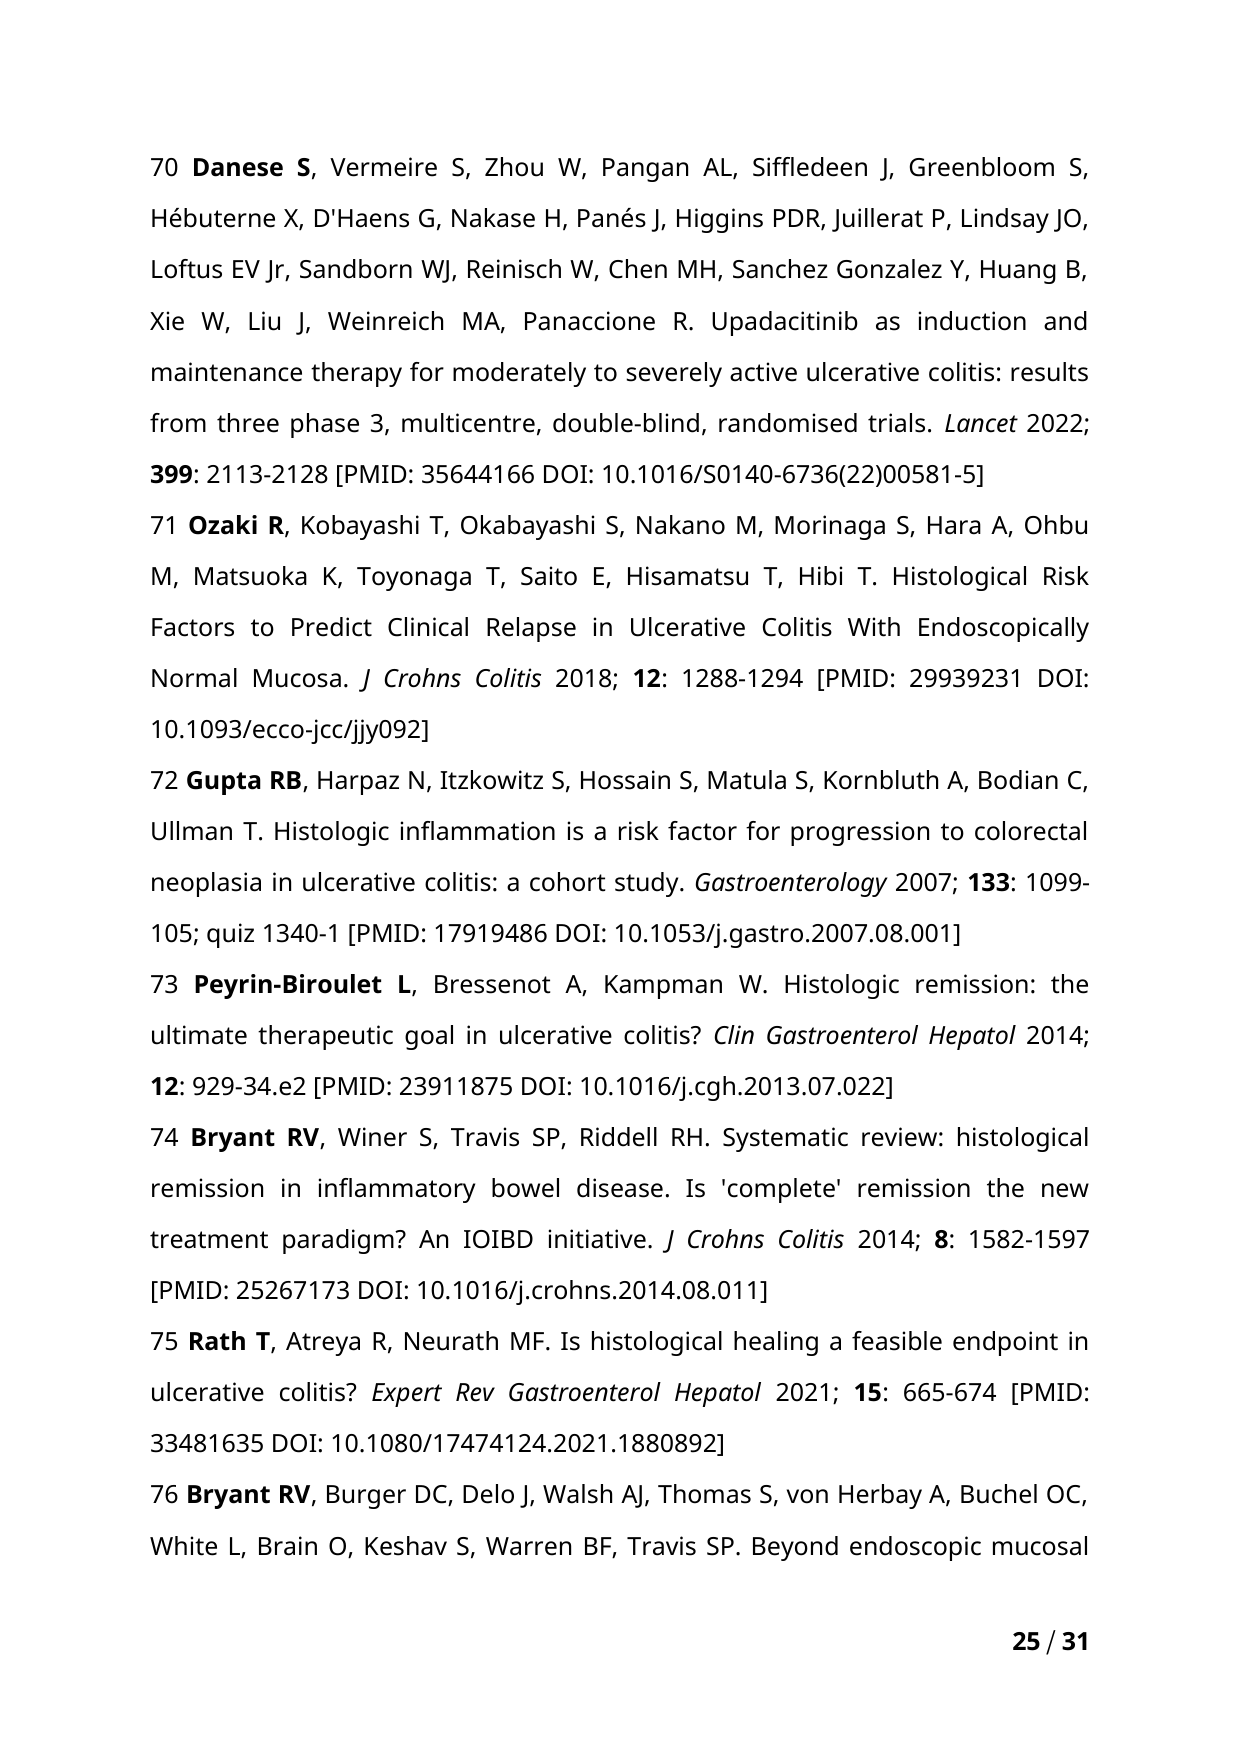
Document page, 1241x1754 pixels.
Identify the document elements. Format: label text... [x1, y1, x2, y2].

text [150, 1477, 1090, 1562]
text 70 Danese S, Vermeire S, Zhou W, Pangan AL, Siffledeen J, Greenbloom S, Hébuterne X, D'Haens G, Nakase H, Panés J, Higgins PDR, Juillerat P, Lindsay JO, Loftus EV Jr, Sandborn WJ, Reinisch W, Chen MH, Sanchez Gonzalez Y, Huang B, Xie W, Liu J, Weinreich MA, Panaccione R. Upadacitinib as induction and maintenance therapy for moderately to severely active ulcerative colitis: results from three phase 3, multicentre, double-blind, randomised trials. Lancet 2022; 399: 2113-2128 [PMID: 35644166 DOI: 10.1016/S0140-6736(22)00581-5] [150, 150, 1090, 490]
text 75 Rath T, Atreya R, Neurath MF. Is histological healing a feasible endpoint in ulcerative colitis? Expert Rev Gastroenterol Hepatol 2021; 15: 665-674 [PMID: 33481635 DOI: 10.1080/17474124.2021.1880892] [150, 1324, 1090, 1460]
text 74 Bryant RV, Winer S, Travis SP, Riddell RH. Systematic review: histological remission in inflammatory bowel disease. Is 'complete' remission the new treatment paradigm? An IOIBD initiative. J Crohns Colitis 2014; 8: 1582-1597 [PMID: 25267173 DOI: 10.1016/j.crohns.2014.08.011] [150, 1120, 1090, 1307]
text 72 Gupta RB, Harpaz N, Itzkowitz S, Hossain S, Matula S, Kornbluth A, Bodian C, Ullman T. Histologic inflammation is a risk factor for progression to colorectal neoplasia in ulcerative colitis: a cohort study. Gastroenterology 2007; 133: 1099-105; quiz 1340-1 [PMID: 17919486 DOI: 10.1053/j.gastro.2007.08.001] [150, 762, 1090, 950]
text 73 Peyrin-Biroulet L, Bressenot A, Kampman W. Histologic remission: the ultimate therapeutic goal in ulcerative colitis? Clin Gastroenterol Hepatol 2014; 12: 929-34.e2 [PMID: 23911875 DOI: 10.1016/j.cgh.2013.07.022] [150, 967, 1090, 1103]
text 71 Ozaki R, Kobayashi T, Okabayashi S, Nakano M, Morinaga S, Hara A, Ohbu M, Matsuoka K, Toyonaga T, Saito E, Hisamatsu T, Hibi T. Histological Risk Factors to Predict Clinical Relapse in Ulcerative Colitis With Endoscopically Normal Mucosa. J Crohns Colitis 2018; 12: 1288-1294 [PMID: 29939231 DOI: 10.1093/ecco-jcc/jjy092] [150, 507, 1090, 746]
